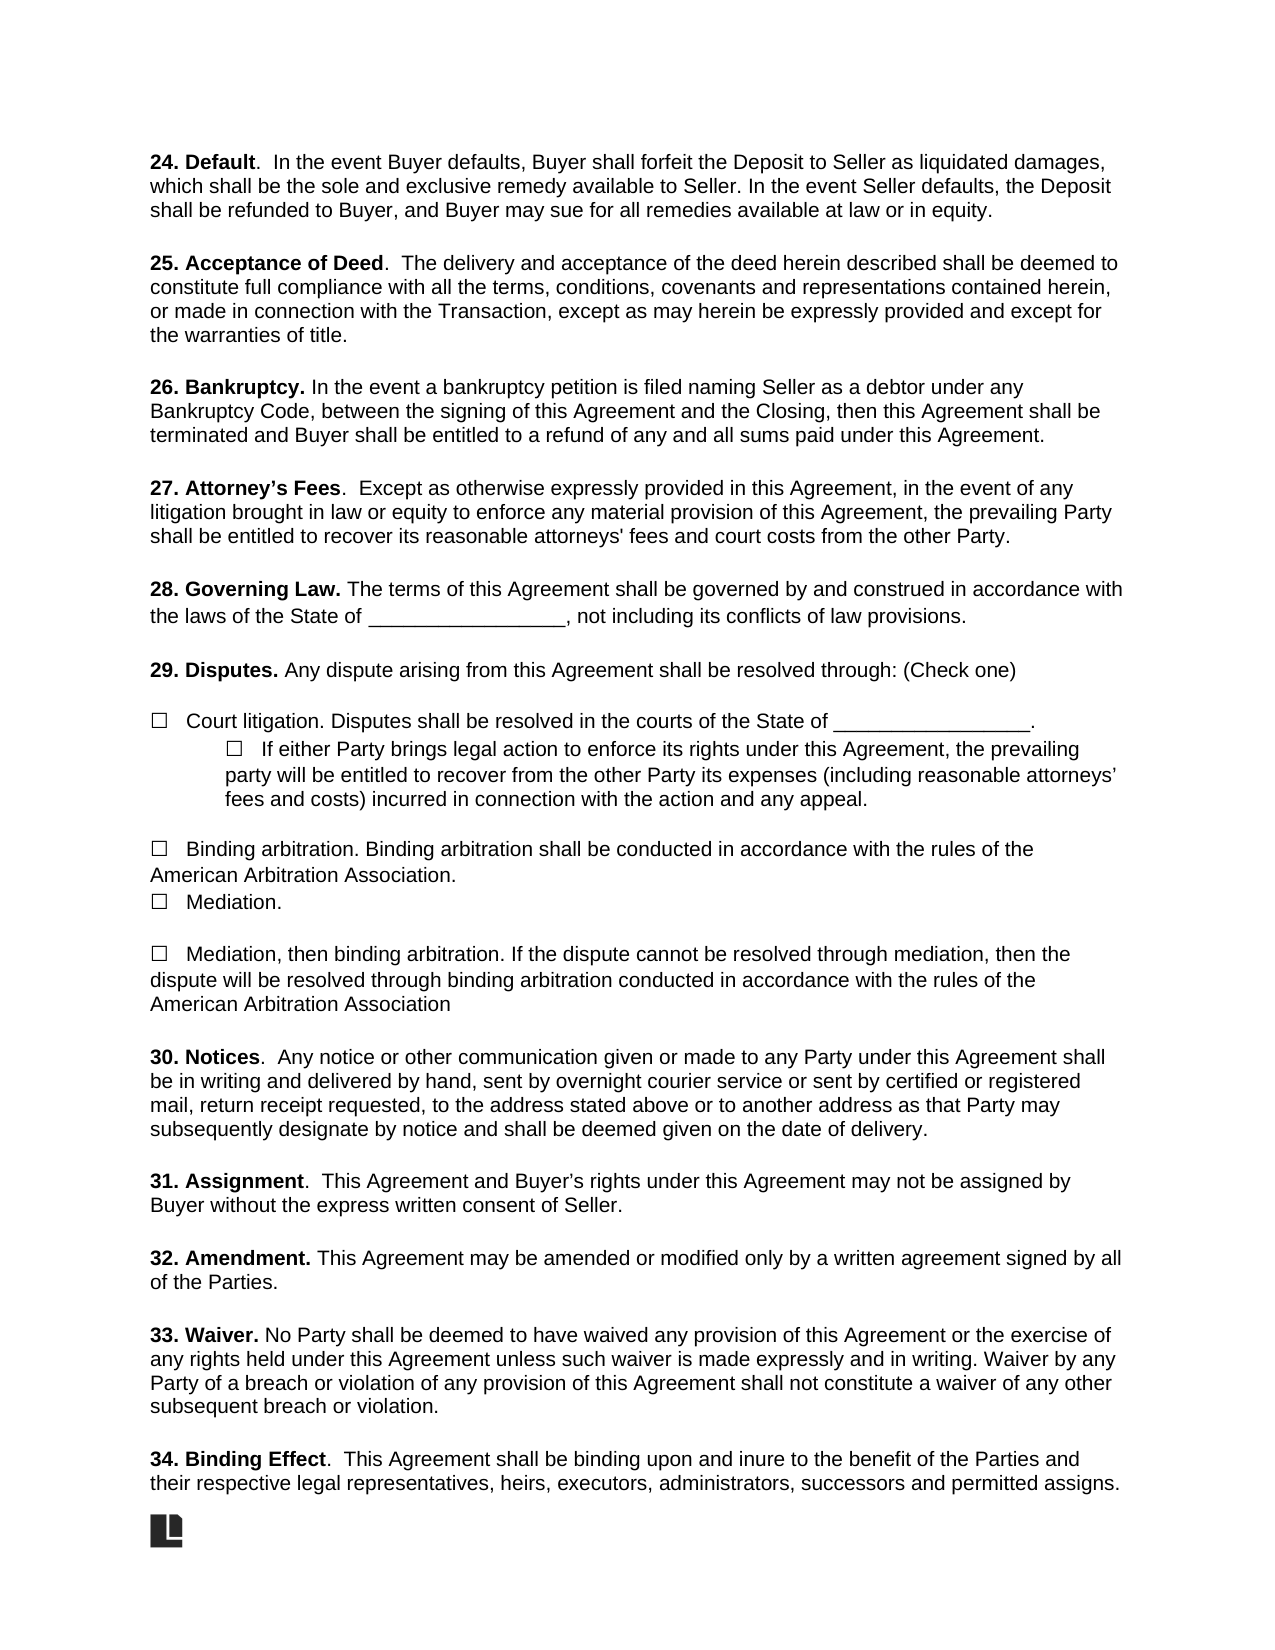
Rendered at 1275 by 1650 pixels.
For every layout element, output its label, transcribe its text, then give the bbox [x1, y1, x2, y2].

text 34. Binding Effect. This Agreement shall be binding upon and inure to the benefit of the Parties and their respective legal representatives, heirs, executors, administrators, successors and permitted assigns. [150, 1447, 1125, 1495]
picture [150, 1514, 183, 1548]
text 31. Assignment. This Agreement and Buyer’s rights under this Agreement may not be assigned by Buyer without the express written consent of Seller. [150, 1169, 1125, 1217]
text ☐ Binding arbitration. Binding arbitration shall be conducted in accordance with the rules of the American Arbitration Association. [150, 834, 1125, 887]
text 28. Governing Law. The terms of this Agreement shall be governed by and construed in accordance with the laws of the State of _________________, not including its conflicts of law provisions. [150, 576, 1125, 629]
text ☐ Mediation, then binding arbitration. If the dispute cannot be resolved through mediation, then the dispute will be resolved through binding arbitration conducted in accordance with the rules of the American Arbitration Association [150, 939, 1125, 1016]
text 30. Notices. Any notice or other communication given or made to any Party under this Agreement shall be in writing and delivered by hand, sent by overnight courier service or sent by certified or registered mail, return receipt requested, to the address stated above or to another address as that Party may subsequently designate by notice and shall be deemed given on the date of delivery. [150, 1044, 1125, 1140]
text ☐ If either Party brings legal action to enforce its rights under this Agreement, the prevailing party will be entitled to recover from the other Party its expenses (including reasonable attorneys’ fees and costs) incurred in connection with the action and any appeal. [225, 734, 1125, 811]
text 26. Bankruptcy. In the event a bankruptcy petition is filed naming Seller as a debtor under any Bankruptcy Code, between the signing of this Agreement and the Closing, then this Agreement shall be terminated and Buyer shall be entitled to a refund of any and all sums paid under this Agreement. [150, 375, 1125, 447]
text 24. Default. In the event Buyer defaults, Buyer shall forfeit the Deposit to Seller as liquidated damages, which shall be the sole and exclusive remedy available to Seller. In the event Seller defaults, the Deposit shall be refunded to Buyer, and Buyer may sue for all remedies available at law or in equity. [150, 150, 1125, 222]
text 27. Attorney’s Fees. Except as otherwise expressly provided in this Agreement, in the event of any litigation brought in law or equity to enforce any material provision of this Agreement, the prevailing Party shall be entitled to recover its reasonable attorneys' fees and court costs from the other Party. [150, 476, 1125, 548]
text 32. Amendment. This Agreement may be amended or modified only by a written agreement signed by all of the Parties. [150, 1246, 1125, 1294]
text 29. Disputes. Any dispute arising from this Agreement shall be resolved through: (Check one) [150, 658, 1125, 682]
text 25. Acceptance of Deed. The delivery and acceptance of the deed herein described shall be deemed to constitute full compliance with all the terms, conditions, covenants and representations contained herein, or made in connection with the Transaction, except as may herein be expressly provided and except for the warranties of title. [150, 251, 1125, 346]
text ☐ Mediation. [150, 887, 1125, 915]
text 33. Waiver. No Party shall be deemed to have waived any provision of this Agreement or the exercise of any rights held under this Agreement unless such waiver is made expressly and in writing. Waiver by any Party of a breach or violation of any provision of this Agreement shall not constitute a waiver of any other subsequent breach or violation. [150, 1322, 1125, 1418]
text ☐ Court litigation. Disputes shall be resolved in the courts of the State of _________________. [150, 706, 1125, 734]
